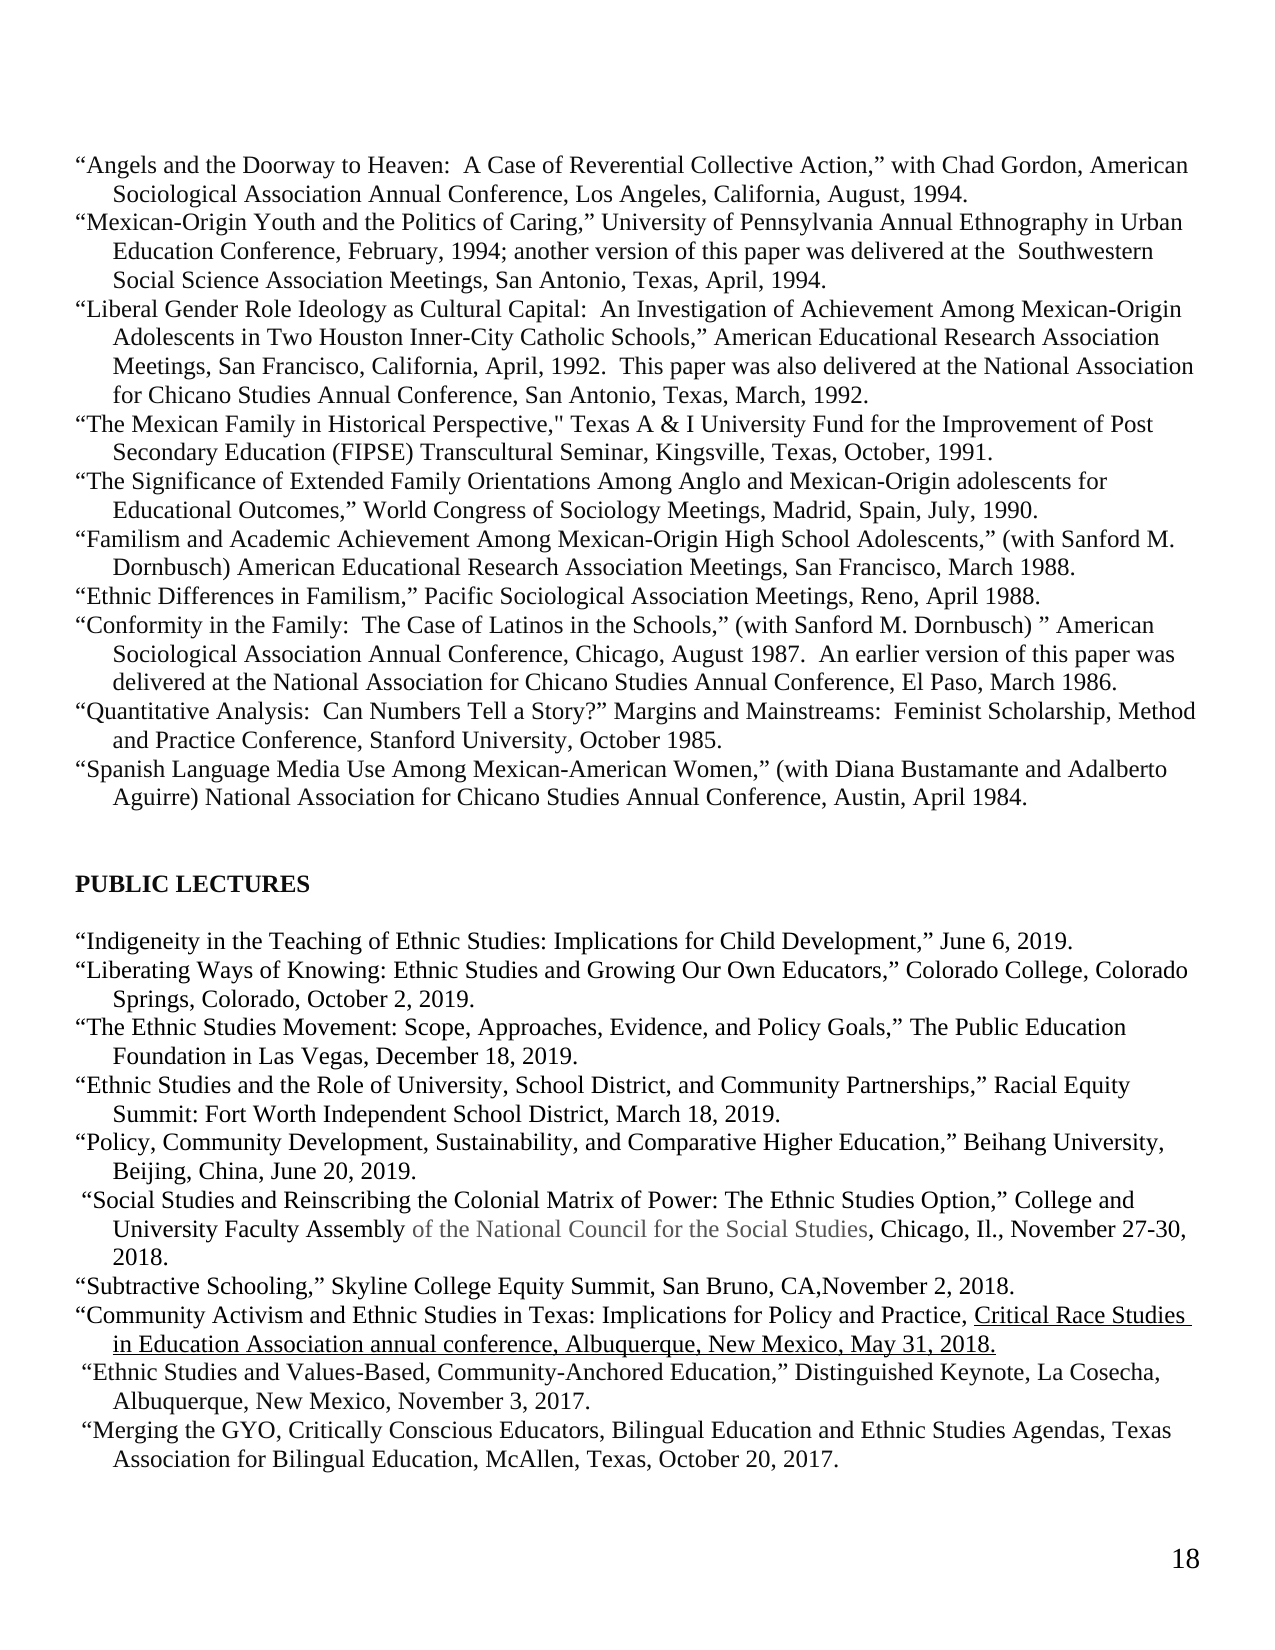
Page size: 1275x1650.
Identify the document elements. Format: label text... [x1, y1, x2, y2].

text “The Significance of Extended Family Orientations Among Anglo and Mexican-Origin adolescents for Educational Outcomes,” World Congress of Sociology Meetings, Madrid, Spain, July, 1990. [75, 466, 1200, 524]
text “Ethnic Studies and the Role of University, School District, and Community Partnerships,” Racial Equity Summit: Fort Worth Independent School District, March 18, 2019. [75, 1070, 1200, 1127]
text “The Mexican Family in Historical Perspective," Texas A & I University Fund for the Improvement of Post Secondary Education (FIPSE) Transcultural Seminar, Kingsville, Texas, October, 1991. [75, 409, 1200, 466]
text “Community Activism and Ethnic Studies in Texas: Implications for Policy and Practice, Critical Race Studies in Education Association annual conference, Albuquerque, New Mexico, May 31, 2018. [75, 1300, 968, 1357]
text “Social Studies and Reinscribing the Colonial Matrix of Power: The Ethnic Studies Option,” College and University Faculty Assembly of the National Council for the Social Studies, Chicago, Il., November 27-30, 2018. [75, 1185, 1200, 1271]
text “Spanish Language Media Use Among Mexican-American Women,” (with Diana Bustamante and Adalberto Aguirre) National Association for Chicano Studies Annual Conference, Austin, April 1984. [75, 754, 1200, 811]
text “The Ethnic Studies Movement: Scope, Approaches, Evidence, and Policy Goals,” The Public Education Foundation in Las Vegas, December 18, 2019. [75, 1012, 1200, 1070]
text “Subtractive Schooling,” Skyline College Equity Summit, San Bruno, CA,November 2, 2018. [75, 1271, 1200, 1300]
text “Ethnic Differences in Familism,” Pacific Sociological Association Meetings, Reno, April 1988. [75, 581, 1200, 610]
text “Community Activism and Ethnic Studies in Texas: Implications for Policy and Practice, Critical Race Studies in Education Association annual conference, Albuquerque, New Mexico, May 31, 2018. [996, 1300, 1200, 1357]
text “Conformity in the Family: The Case of Latinos in the Schools,” (with Sanford M. Dornbusch) ” American Sociological Association Annual Conference, Chicago, August 1987. An earlier version of this paper was delivered at the National Association for Chicano Studies Annual Conference, El Paso, March 1986. [75, 610, 1200, 696]
text “Policy, Community Development, Sustainability, and Comparative Higher Education,” Beihang University, Beijing, China, June 20, 2019. [75, 1127, 1200, 1185]
text “Ethnic Studies and Values-Based, Community-Anchored Education,” Distinguished Keynote, La Cosecha, Albuquerque, New Mexico, November 3, 2017. [75, 1357, 1200, 1415]
text “Angels and the Doorway to Heaven: A Case of Reverential Collective Action,” with Chad Gordon, American Sociological Association Annual Conference, Los Angeles, California, August, 1994. [75, 150, 1200, 207]
text “Familism and Academic Achievement Among Mexican-Origin High School Adolescents,” (with Sanford M. Dornbusch) American Educational Research Association Meetings, San Francisco, March 1988. [75, 524, 1200, 581]
text “Quantitative Analysis: Can Numbers Tell a Story?” Margins and Mainstreams: Feminist Scholarship, Method and Practice Conference, Stanford University, October 1985. [75, 696, 1200, 754]
text “Liberal Gender Role Ideology as Cultural Capital: An Investigation of Achievement Among Mexican-Origin Adolescents in Two Houston Inner-City Catholic Schools,” American Educational Research Association Meetings, San Francisco, California, April, 1992. This paper was also delivered at the National Association for Chicano Studies Annual Conference, San Antonio, Texas, March, 1992. [75, 294, 1200, 409]
text “Mexican-Origin Youth and the Politics of Caring,” University of Pennsylvania Annual Ethnography in Urban Education Conference, February, 1994; another version of this paper was delivered at the Southwestern Social Science Association Meetings, San Antonio, Texas, April, 1994. [75, 207, 1200, 294]
text “Indigeneity in the Teaching of Ethnic Studies: Implications for Child Development,” June 6, 2019. [75, 926, 1200, 955]
text PUBLIC LECTURES [75, 869, 1200, 897]
text “Merging the GYO, Critically Conscious Educators, Bilingual Education and Ethnic Studies Agendas, Texas Association for Bilingual Education, McAllen, Texas, October 20, 2017. [75, 1415, 1200, 1472]
text “Liberating Ways of Knowing: Ethnic Studies and Growing Our Own Educators,” Colorado College, Colorado Springs, Colorado, October 2, 2019. [75, 955, 1200, 1012]
